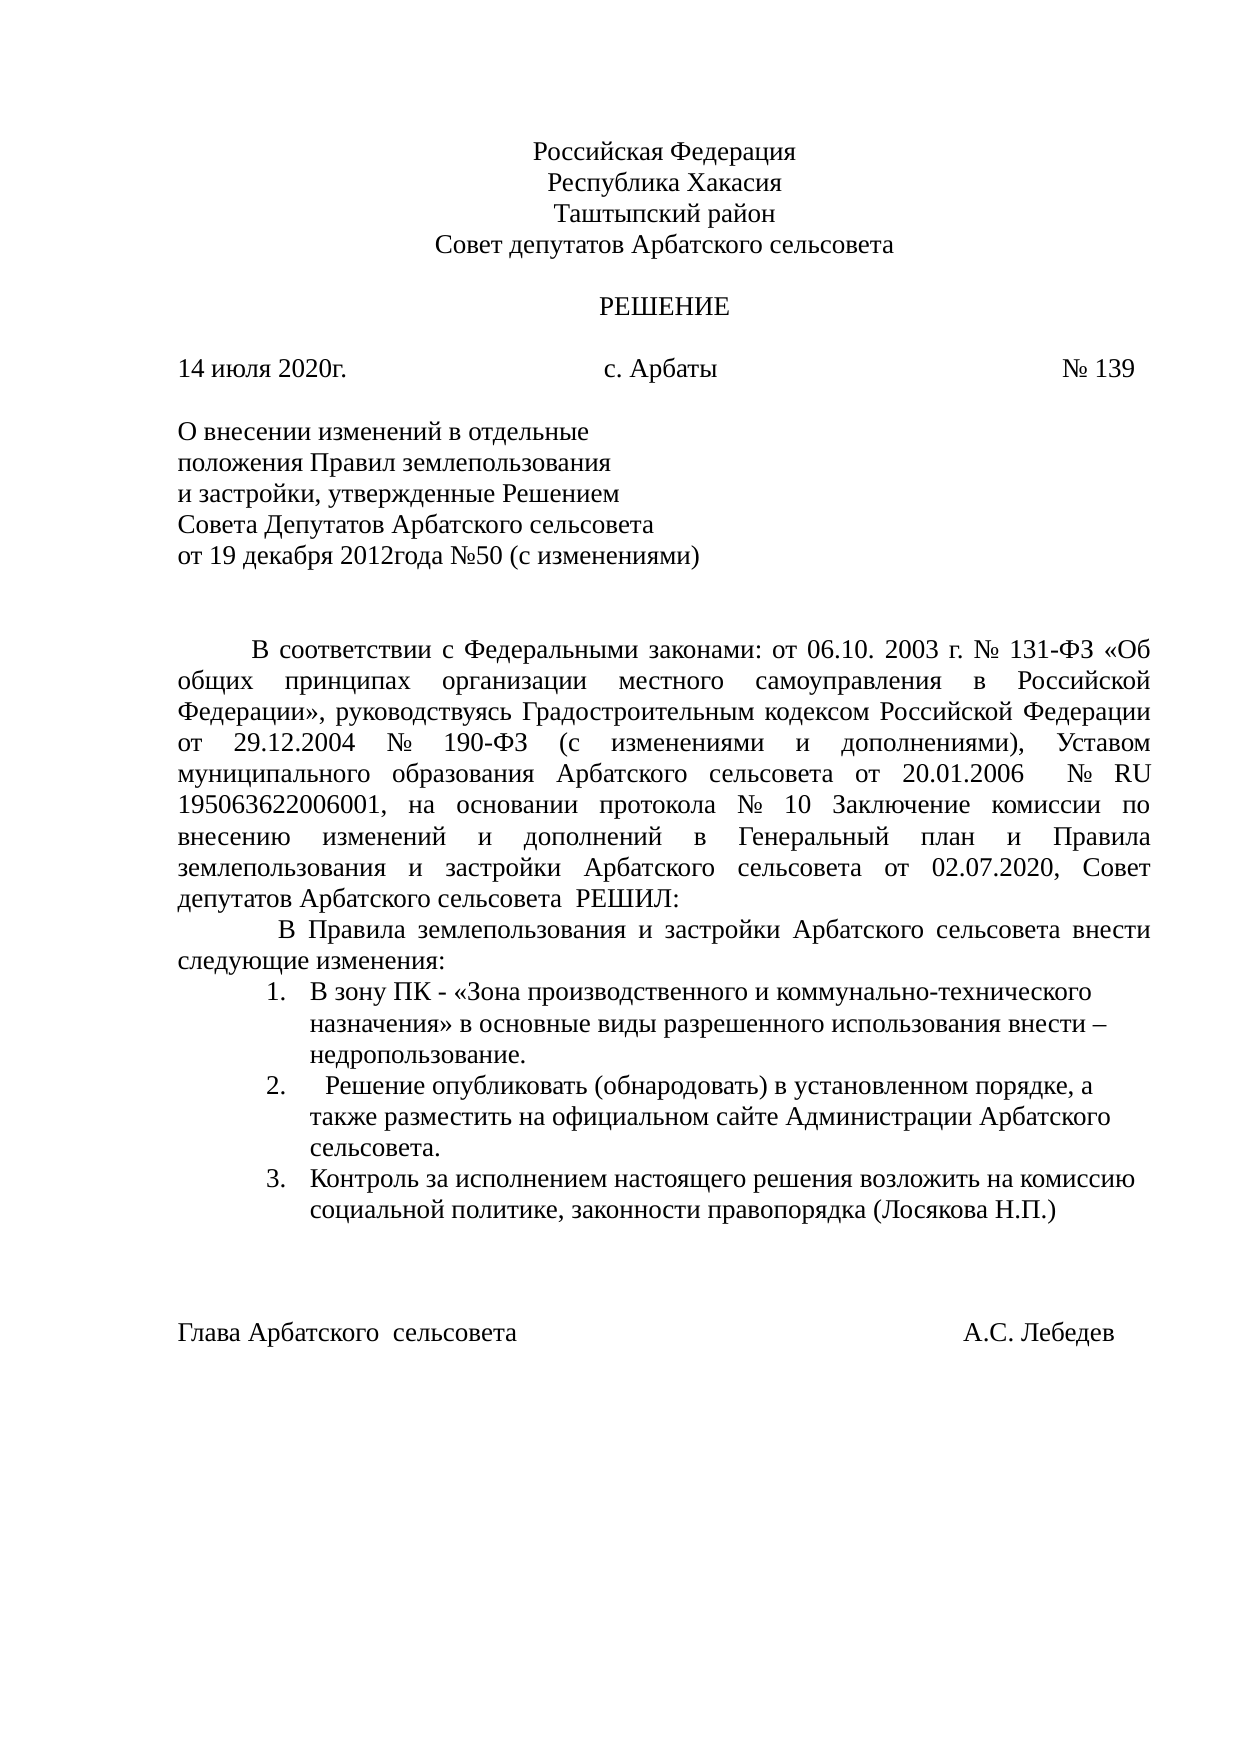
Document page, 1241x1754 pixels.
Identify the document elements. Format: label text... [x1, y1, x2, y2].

list Решение опубликовать (обнародовать) в установленном порядке, а также разместить на официальном сайте Администрации Арбатского сельсовета. [266, 1069, 1152, 1162]
text РЕШЕНИЕ [177, 290, 1152, 321]
text Глава Арбатского сельсовета А.С. Лебедев [177, 1316, 1152, 1347]
text Российская Федерация [177, 134, 1152, 166]
text Совет депутатов Арбатского сельсовета [177, 228, 1152, 259]
text В Правила землепользования и застройки Арбатского сельсовета внести следующие изменения: [177, 913, 1152, 976]
list Контроль за исполнением настоящего решения возложить на комиссию социальной политике, законности правопорядка (Лосякова Н.П.) [266, 1162, 1152, 1225]
text О внесении изменений в отдельные положения Правил землепользования и застройки, утвержденные Решением Совета Депутатов Арбатского сельсовета от 19 декабря 2012года №50 (с изменениями) [177, 415, 1152, 571]
list В зону ПК - «Зона производственного и коммунально-технического назначения» в основные виды разрешенного использования внести – недропользование. [266, 976, 1152, 1069]
text Таштыпский район [177, 197, 1152, 228]
text 14 июля 2020г. с. Арбаты № 139 [177, 353, 1152, 384]
text В соответствии с Федеральными законами: от 06.10. . № 131-ФЗ «Об общих принципах организации местного самоуправления в Российской Федерации», руководствуясь Градостроительным кодексом Российской Федерации от 29.12.2004 № 190-ФЗ (с изменениями и дополнениями), Уставом муниципального образования Арбатского сельсовета от 20.01.2006 № RU 195063622006001, на основании протокола № 10 Заключение комиссии по внесению изменений и дополнений в Генеральный план и Правила землепользования и застройки Арбатского сельсовета от 02.07.2020, Совет депутатов Арбатского сельсовета РЕШИЛ: [177, 633, 1152, 913]
text Республика Хакасия [177, 166, 1152, 197]
